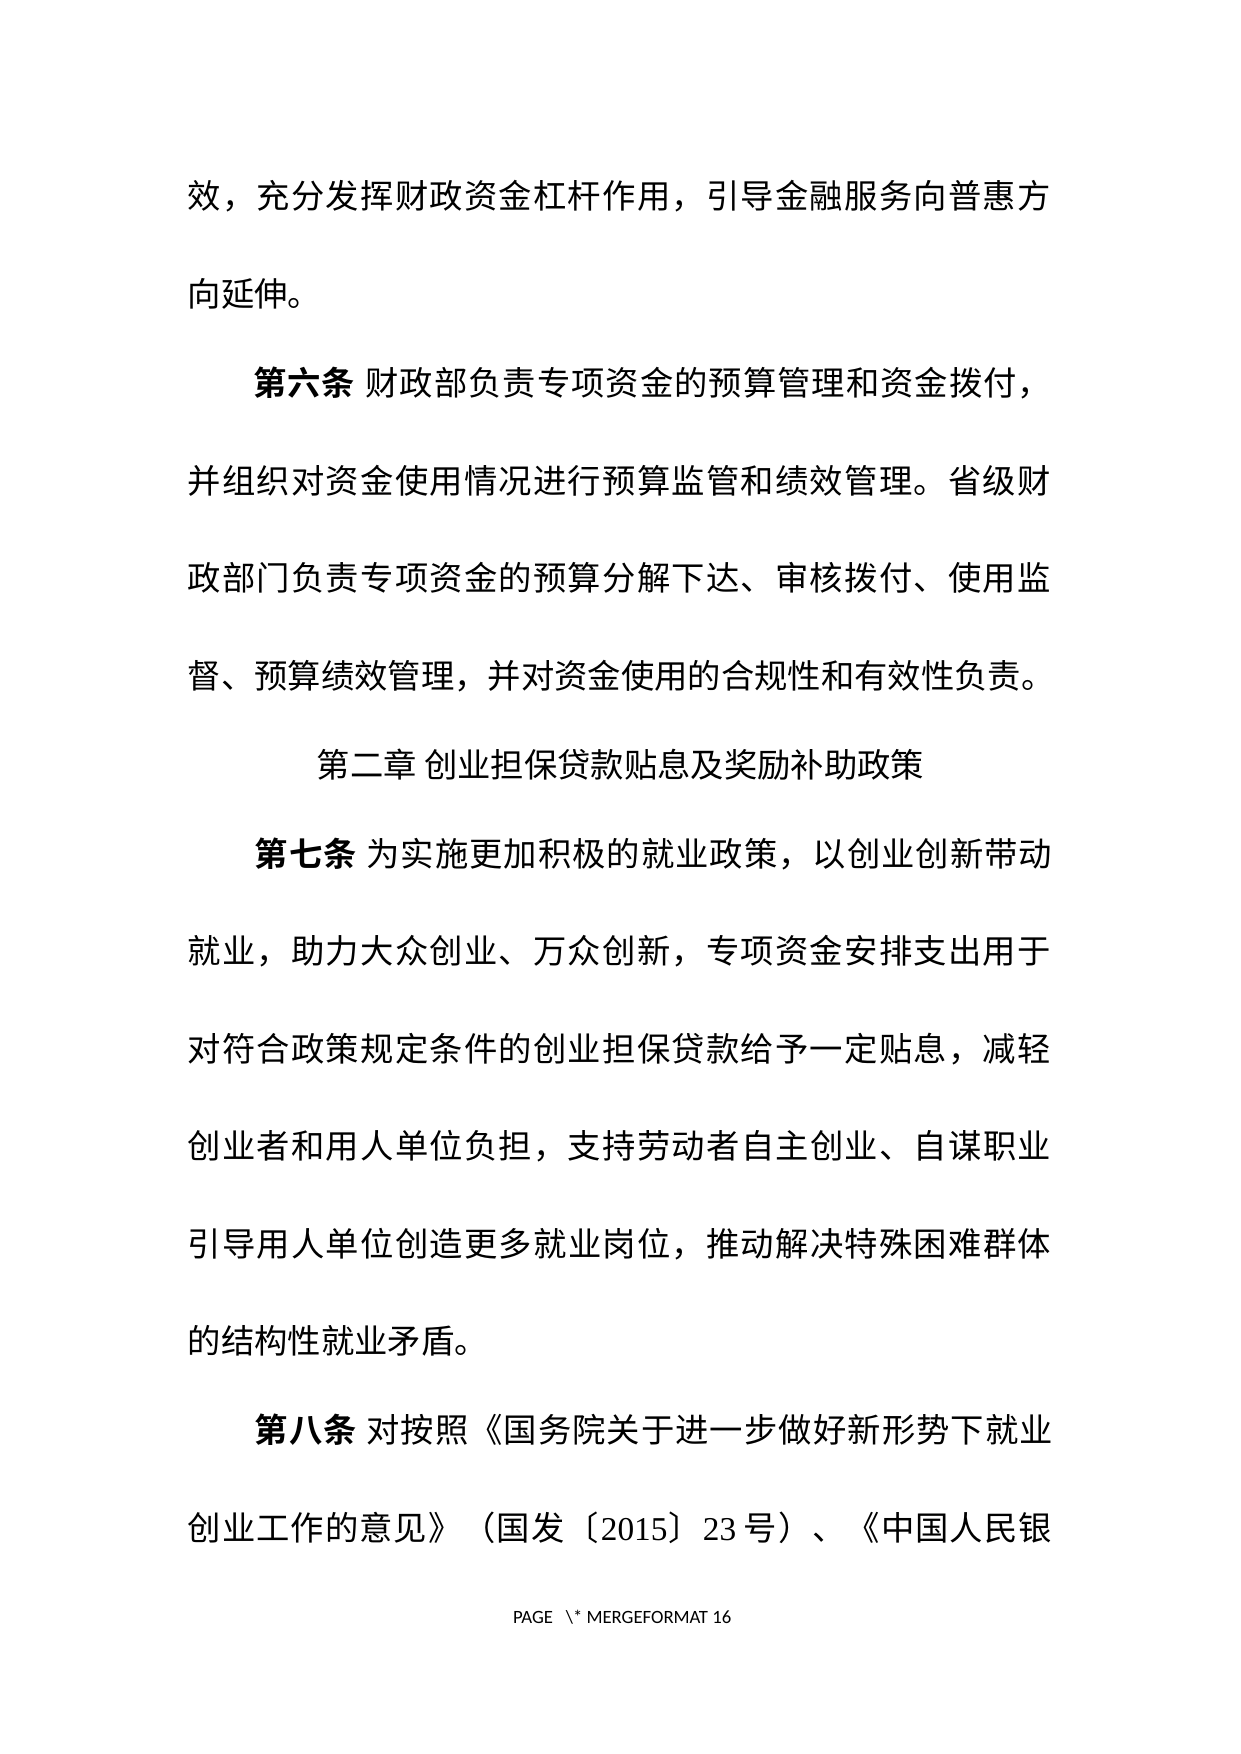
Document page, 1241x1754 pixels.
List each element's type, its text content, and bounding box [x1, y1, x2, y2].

text 第六条 财政部负责专项资金的预算管理和资金拨付，并组织对资金使用情况进行预算监管和绩效管理。省级财政部门负责专项资金的预算分解下达、审核拨付、使用监督、预算绩效管理，并对资金使用的合规性和有效性负责。 [187, 348, 1053, 706]
text 第七条 为实施更加积极的就业政策，以创业创新带动就业，助力大众创业、万众创新，专项资金安排支出用于对符合政策规定条件的创业担保贷款给予一定贴息，减轻创业者和用人单位负担，支持劳动者自主创业、自谋职业，引导用人单位创造更多就业岗位，推动解决特殊困难群体的结构性就业矛盾。 [187, 819, 1053, 1372]
text 第二章 创业担保贷款贴息及奖励补助政策 [187, 730, 1053, 795]
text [187, 162, 1053, 324]
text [187, 1396, 1053, 1558]
